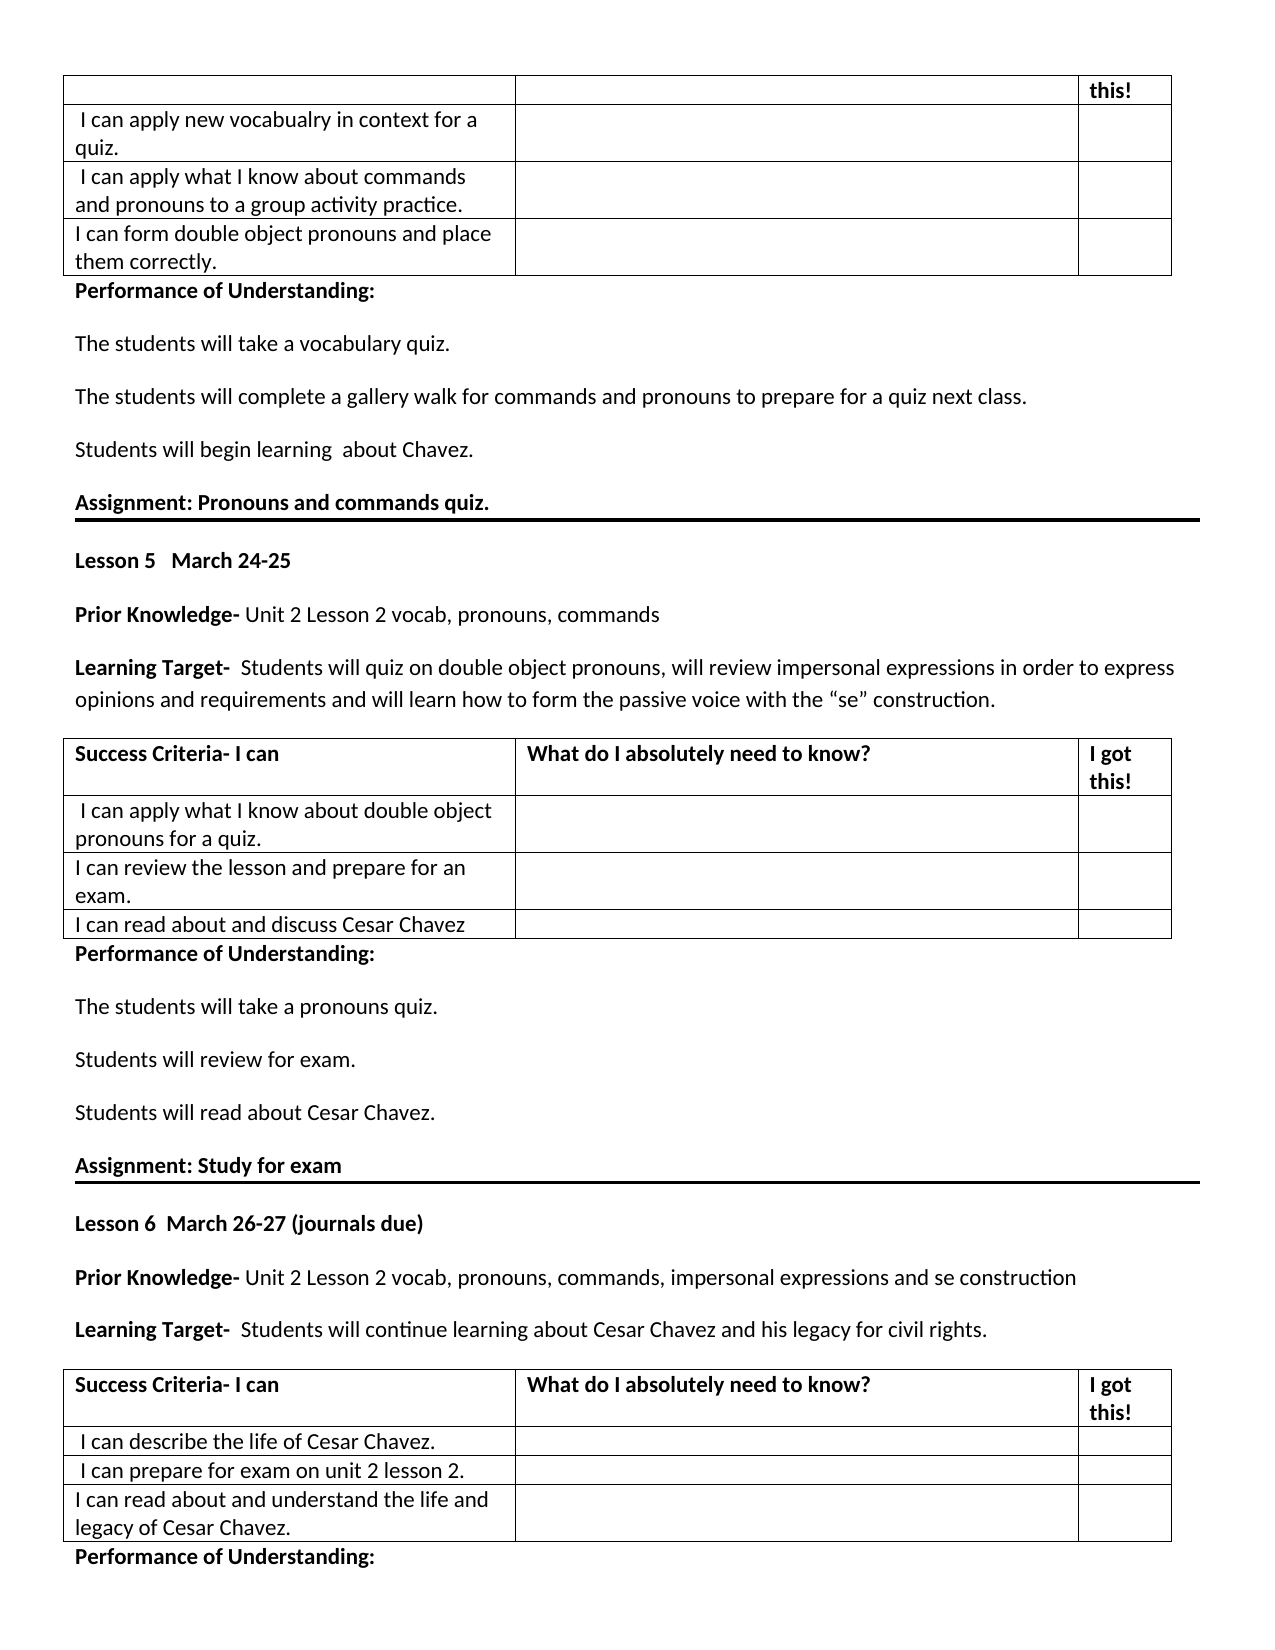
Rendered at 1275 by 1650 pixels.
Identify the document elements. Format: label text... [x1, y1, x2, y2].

text The students will complete a gallery walk for commands and pronouns to prepare for a quiz next class. [75, 382, 1200, 410]
table_cell [516, 1485, 1078, 1541]
table_cell [1079, 1456, 1171, 1484]
table_cell I can review the lesson and prepare for an exam. [64, 853, 515, 909]
table_cell I can describe the life of Cesar Chavez. [64, 1427, 515, 1455]
table_cell I can prepare for exam on unit 2 lesson 2. [64, 1456, 515, 1484]
text Assignment: Pronouns and commands quiz. [75, 488, 1200, 518]
table_cell [516, 796, 1078, 852]
table_cell [516, 162, 1078, 218]
table_cell [516, 853, 1078, 909]
text Assignment: Study for exam [75, 1151, 1200, 1181]
table_cell [1079, 853, 1171, 909]
text The students will take a pronouns quiz. [75, 992, 1200, 1020]
text Performance of Understanding: [75, 276, 1200, 304]
text Performance of Understanding: [75, 939, 1200, 967]
table_cell [1079, 162, 1171, 218]
table_cell [516, 1456, 1078, 1484]
text Lesson 5 March 24-25 [75, 547, 1200, 575]
text Prior Knowledge- Unit 2 Lesson 2 vocab, pronouns, commands, impersonal expressions and se construction [75, 1263, 1200, 1291]
table_header Success Criteria- I can [64, 1370, 515, 1426]
table_cell [1079, 1485, 1171, 1541]
text Prior Knowledge- Unit 2 Lesson 2 vocab, pronouns, commands [75, 600, 1200, 628]
table_cell [516, 910, 1078, 938]
table_cell I can read about and discuss Cesar Chavez [64, 910, 515, 938]
text Learning Target- Students will continue learning about Cesar Chavez and his legacy for civil rights. [75, 1316, 1200, 1344]
text Performance of Understanding: [75, 1542, 1200, 1570]
table_cell I can read about and understand the life and legacy of Cesar Chavez. [64, 1485, 515, 1541]
table_header What do I absolutely need to know? [516, 1370, 1078, 1426]
table_cell I can apply what I know about commands and pronouns to a group activity practice. [64, 162, 515, 218]
table_cell [516, 105, 1078, 161]
text Students will review for exam. [75, 1045, 1200, 1073]
table_cell [516, 1427, 1078, 1455]
table_cell I can apply what I know about double object pronouns for a quiz. [64, 796, 515, 852]
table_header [64, 76, 515, 104]
table_header I got this! [1079, 76, 1171, 104]
table_cell [1079, 910, 1171, 938]
table_header Success Criteria- I can [64, 739, 515, 795]
table_cell [1079, 796, 1171, 852]
table_cell [1079, 219, 1171, 275]
table_header I got this! [1079, 1370, 1171, 1426]
table_cell I can apply new vocabualry in context for a quiz. [64, 105, 515, 161]
table_cell [1079, 1427, 1171, 1455]
table_header I got this! [1079, 739, 1171, 795]
text Lesson 6 March 26-27 (journals due) [75, 1209, 1200, 1238]
table_cell [1079, 105, 1171, 161]
text The students will take a vocabulary quiz. [75, 329, 1200, 357]
table_cell I can form double object pronouns and place them correctly. [64, 219, 515, 275]
text Learning Target- Students will quiz on double object pronouns, will review impersonal expressions in order to express opinions and requirements and will learn how to form the passive voice with the “se” construction. [75, 653, 1200, 713]
table_cell [516, 219, 1078, 275]
table_header What do I absolutely need to know? [516, 739, 1078, 795]
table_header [516, 76, 1078, 104]
text Students will begin learning about Chavez. [75, 435, 1200, 463]
text Students will read about Cesar Chavez. [75, 1098, 1200, 1126]
